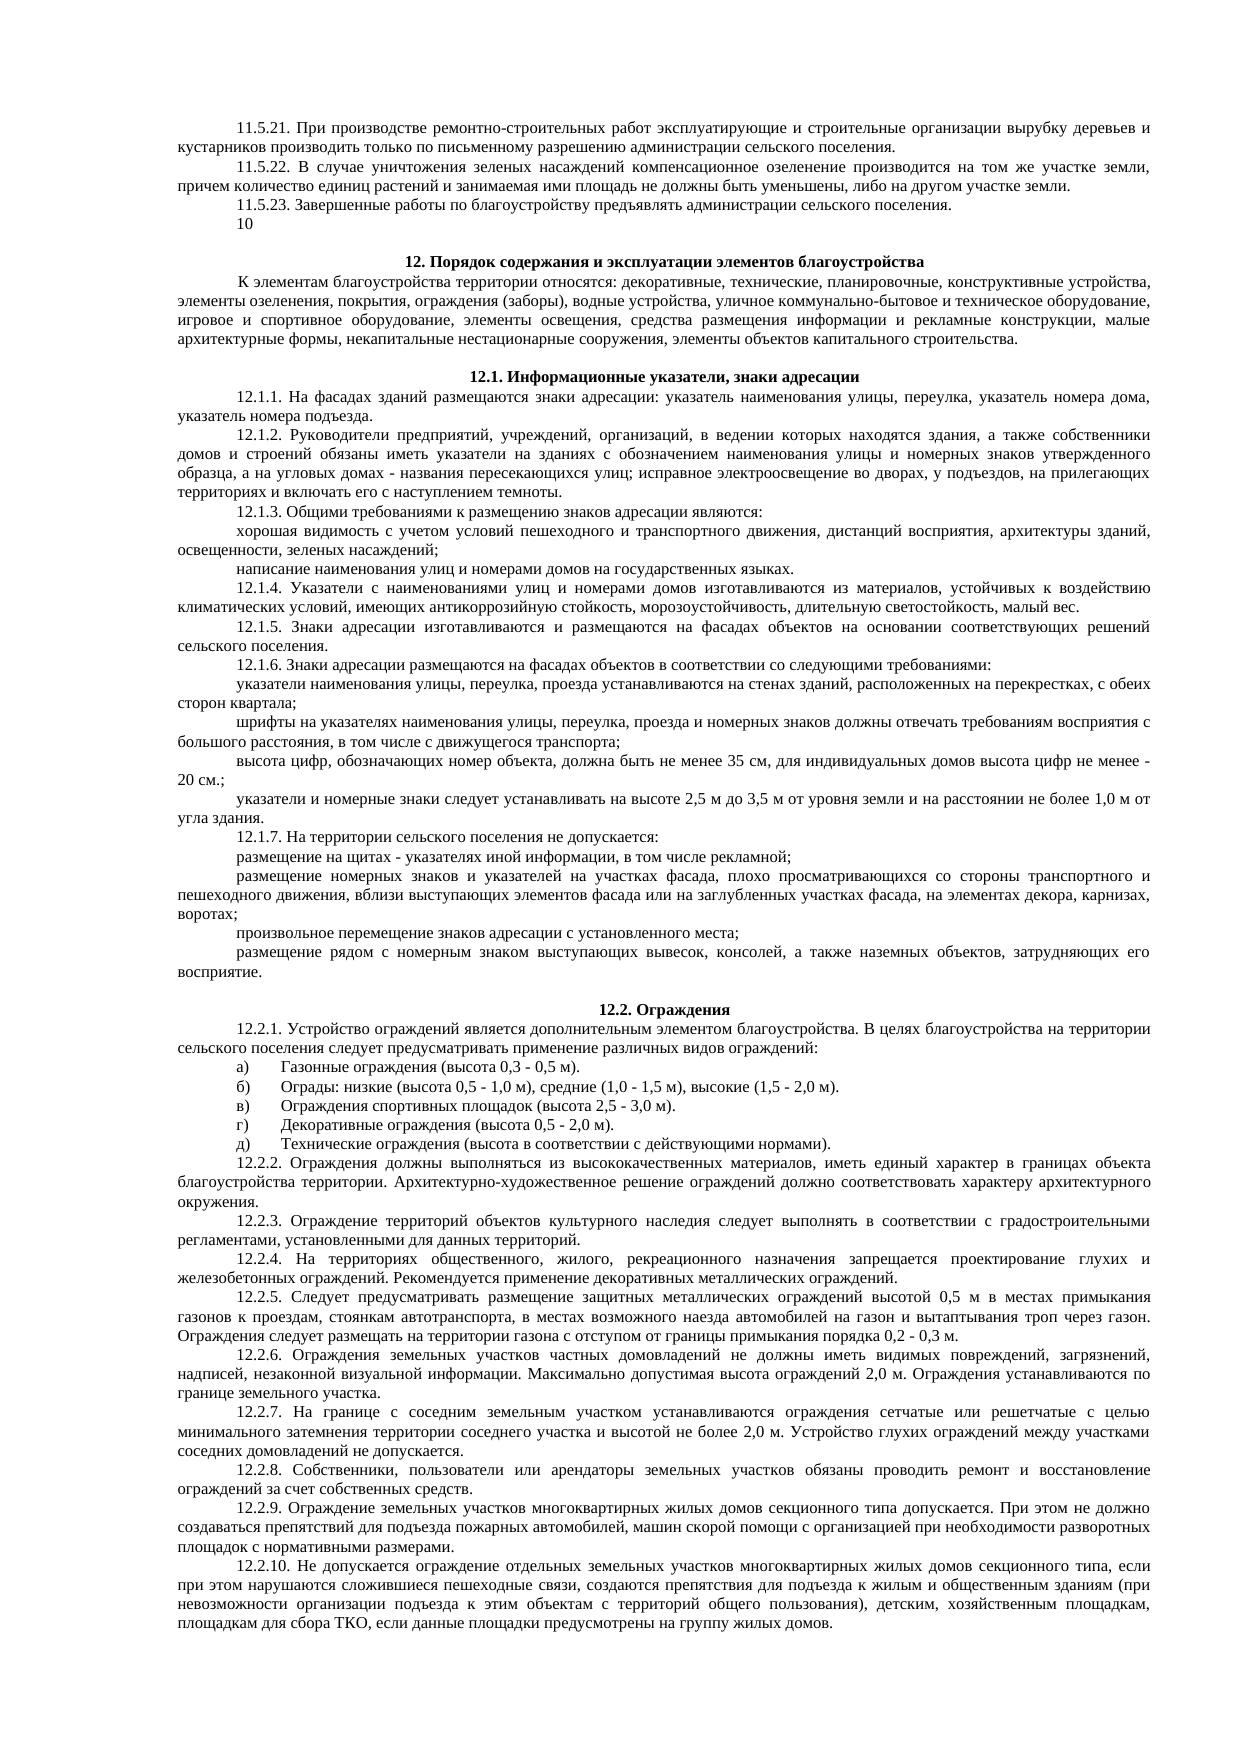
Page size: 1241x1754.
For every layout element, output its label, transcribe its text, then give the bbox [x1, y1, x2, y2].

text 12.1.6. Знаки адресации размещаются на фасадах объектов в соответствии со следующими требованиями: [177, 655, 1152, 674]
text в) Ограждения спортивных площадок (высота 2,5 - 3,0 м). [177, 1096, 1152, 1115]
text 11.5.22. В случае уничтожения зеленых насаждений компенсационное озеленение производится на том же участке земли, причем количество единиц растений и занимаемая ими площадь не должны быть уменьшены, либо на другом участке земли. [177, 156, 1152, 195]
text произвольное перемещение знаков адресации с установленного места; [177, 923, 1152, 942]
text размещение рядом с номерным знаком выступающих вывесок, консолей, а также наземных объектов, затрудняющих его восприятие. [177, 942, 1152, 981]
text 12.2.2. Ограждения должны выполняться из высококачественных материалов, иметь единый характер в границах объекта благоустройства территории. Архитектурно-художественное решение ограждений должно соответствовать характеру архитектурного окружения. [177, 1153, 1152, 1211]
text 12.2.9. Ограждение земельных участков многоквартирных жилых домов секционного типа допускается. При этом не должно создаваться препятствий для подъезда пожарных автомобилей, машин скорой помощи с организацией при необходимости разворотных площадок с нормативными размерами. [177, 1498, 1152, 1556]
text д) Технические ограждения (высота в соответствии с действующими нормами). [177, 1134, 1152, 1153]
text 12.1.3. Общими требованиями к размещению знаков адресации являются: [177, 501, 1152, 521]
text 12.1.5. Знаки адресации изготавливаются и размещаются на фасадах объектов на основании соответствующих решений сельского поселения. [177, 616, 1152, 655]
text 12.2.4. На территориях общественного, жилого, рекреационного назначения запрещается проектирование глухих и железобетонных ограждений. Рекомендуется применение декоративных металлических ограждений. [177, 1249, 1152, 1287]
text 12.2.7. На границе с соседним земельным участком устанавливаются ограждения сетчатые или решетчатые с целью минимального затемнения территории соседнего участка и высотой не более 2,0 м. Устройство глухих ограждений между участками соседних домовладений не допускается. [177, 1402, 1152, 1460]
text 12.2.1. Устройство ограждений является дополнительным элементом благоустройства. В целях благоустройства на территории сельского поселения следует предусматривать применение различных видов ограждений: [177, 1019, 1152, 1057]
text 11.5.23. Завершенные работы по благоустройству предъявлять администрации сельского поселения. [177, 195, 1152, 214]
text б) Ограды: низкие (высота 0,5 - 1,0 м), средние (1,0 - 1,5 м), высокие (1,5 - 2,0 м). [177, 1076, 1152, 1096]
text указатели и номерные знаки следует устанавливать на высоте 2,5 м до 3,5 м от уровня земли и на расстоянии не более 1,0 м от угла здания. [177, 789, 1152, 827]
text 12.1.7. На территории сельского поселения не допускается: [177, 827, 1152, 846]
text г) Декоративные ограждения (высота 0,5 - 2,0 м). [177, 1115, 1152, 1134]
text 12.2.3. Ограждение территорий объектов культурного наследия следует выполнять в соответствии с градостроительными регламентами, установленными для данных территорий. [177, 1211, 1152, 1249]
text 12. Порядок содержания и эксплуатации элементов благоустройства [177, 252, 1152, 271]
text К элементам благоустройства территории относятся: декоративные, технические, планировочные, конструктивные устройства, элементы озеленения, покрытия, ограждения (заборы), водные устройства, уличное коммунально-бытовое и техническое оборудование, игровое и спортивное оборудование, элементы освещения, средства размещения информации и рекламные конструкции, малые архитектурные формы, некапитальные нестационарные сооружения, элементы объектов капитального строительства. [177, 271, 1152, 348]
text размещение номерных знаков и указателей на участках фасада, плохо просматривающихся со стороны транспортного и пешеходного движения, вблизи выступающих элементов фасада или на заглубленных участках фасада, на элементах декора, карнизах, воротах; [177, 866, 1152, 923]
text 12.1.2. Руководители предприятий, учреждений, организаций, в ведении которых находятся здания, а также собственники домов и строений обязаны иметь указатели на зданиях с обозначением наименования улицы и номерных знаков утвержденного образца, а на угловых домах - названия пересекающихся улиц; исправное электроосвещение во дворах, у подъездов, на прилегающих территориях и включать его с наступлением темноты. [177, 425, 1152, 501]
text указатели наименования улицы, переулка, проезда устанавливаются на стенах зданий, расположенных на перекрестках, с обеих сторон квартала; [177, 674, 1152, 712]
text написание наименования улиц и номерами домов на государственных языках. [177, 559, 1152, 578]
text 12.2.6. Ограждения земельных участков частных домовладений не должны иметь видимых повреждений, загрязнений, надписей, незаконной визуальной информации. Максимально допустимая высота ограждений 2,0 м. Ограждения устанавливаются по границе земельного участка. [177, 1345, 1152, 1402]
text 12.1. Информационные указатели, знаки адресации [177, 367, 1152, 386]
text 10 [177, 214, 1152, 233]
text шрифты на указателях наименования улицы, переулка, проезда и номерных знаков должны отвечать требованиям восприятия с большого расстояния, в том числе с движущегося транспорта; [177, 712, 1152, 751]
text высота цифр, обозначающих номер объекта, должна быть не менее 35 см, для индивидуальных домов высота цифр не менее - 20 см.; [177, 751, 1152, 789]
text а) Газонные ограждения (высота 0,3 - 0,5 м). [177, 1057, 1152, 1076]
text 12.2.10. Не допускается ограждение отдельных земельных участков многоквартирных жилых домов секционного типа, если при этом нарушаются сложившиеся пешеходные связи, создаются препятствия для подъезда к жилым и общественным зданиям (при невозможности организации подъезда к этим объектам с территорий общего пользования), детским, хозяйственным площадкам, площадкам для сбора ТКО, если данные площадки предусмотрены на группу жилых домов. [177, 1556, 1152, 1632]
text хорошая видимость с учетом условий пешеходного и транспортного движения, дистанций восприятия, архитектуры зданий, освещенности, зеленых насаждений; [177, 521, 1152, 559]
text 12.1.1. На фасадах зданий размещаются знаки адресации: указатель наименования улицы, переулка, указатель номера дома, указатель номера подъезда. [177, 386, 1152, 425]
text 11.5.21. При производстве ремонтно-строительных работ эксплуатирующие и строительные организации вырубку деревьев и кустарников производить только по письменному разрешению администрации сельского поселения. [177, 118, 1152, 156]
text размещение на щитах - указателях иной информации, в том числе рекламной; [177, 846, 1152, 866]
text 12.2.8. Собственники, пользователи или арендаторы земельных участков обязаны проводить ремонт и восстановление ограждений за счет собственных средств. [177, 1460, 1152, 1498]
text 12.1.4. Указатели с наименованиями улиц и номерами домов изготавливаются из материалов, устойчивых к воздействию климатических условий, имеющих антикоррозийную стойкость, морозоустойчивость, длительную светостойкость, малый вес. [177, 578, 1152, 616]
text 12.2. Ограждения [177, 1000, 1152, 1019]
text 12.2.5. Следует предусматривать размещение защитных металлических ограждений высотой 0,5 м в местах примыкания газонов к проездам, стоянкам автотранспорта, в местах возможного наезда автомобилей на газон и вытаптывания троп через газон. Ограждения следует размещать на территории газона с отступом от границы примыкания порядка 0,2 - 0,3 м. [177, 1287, 1152, 1345]
